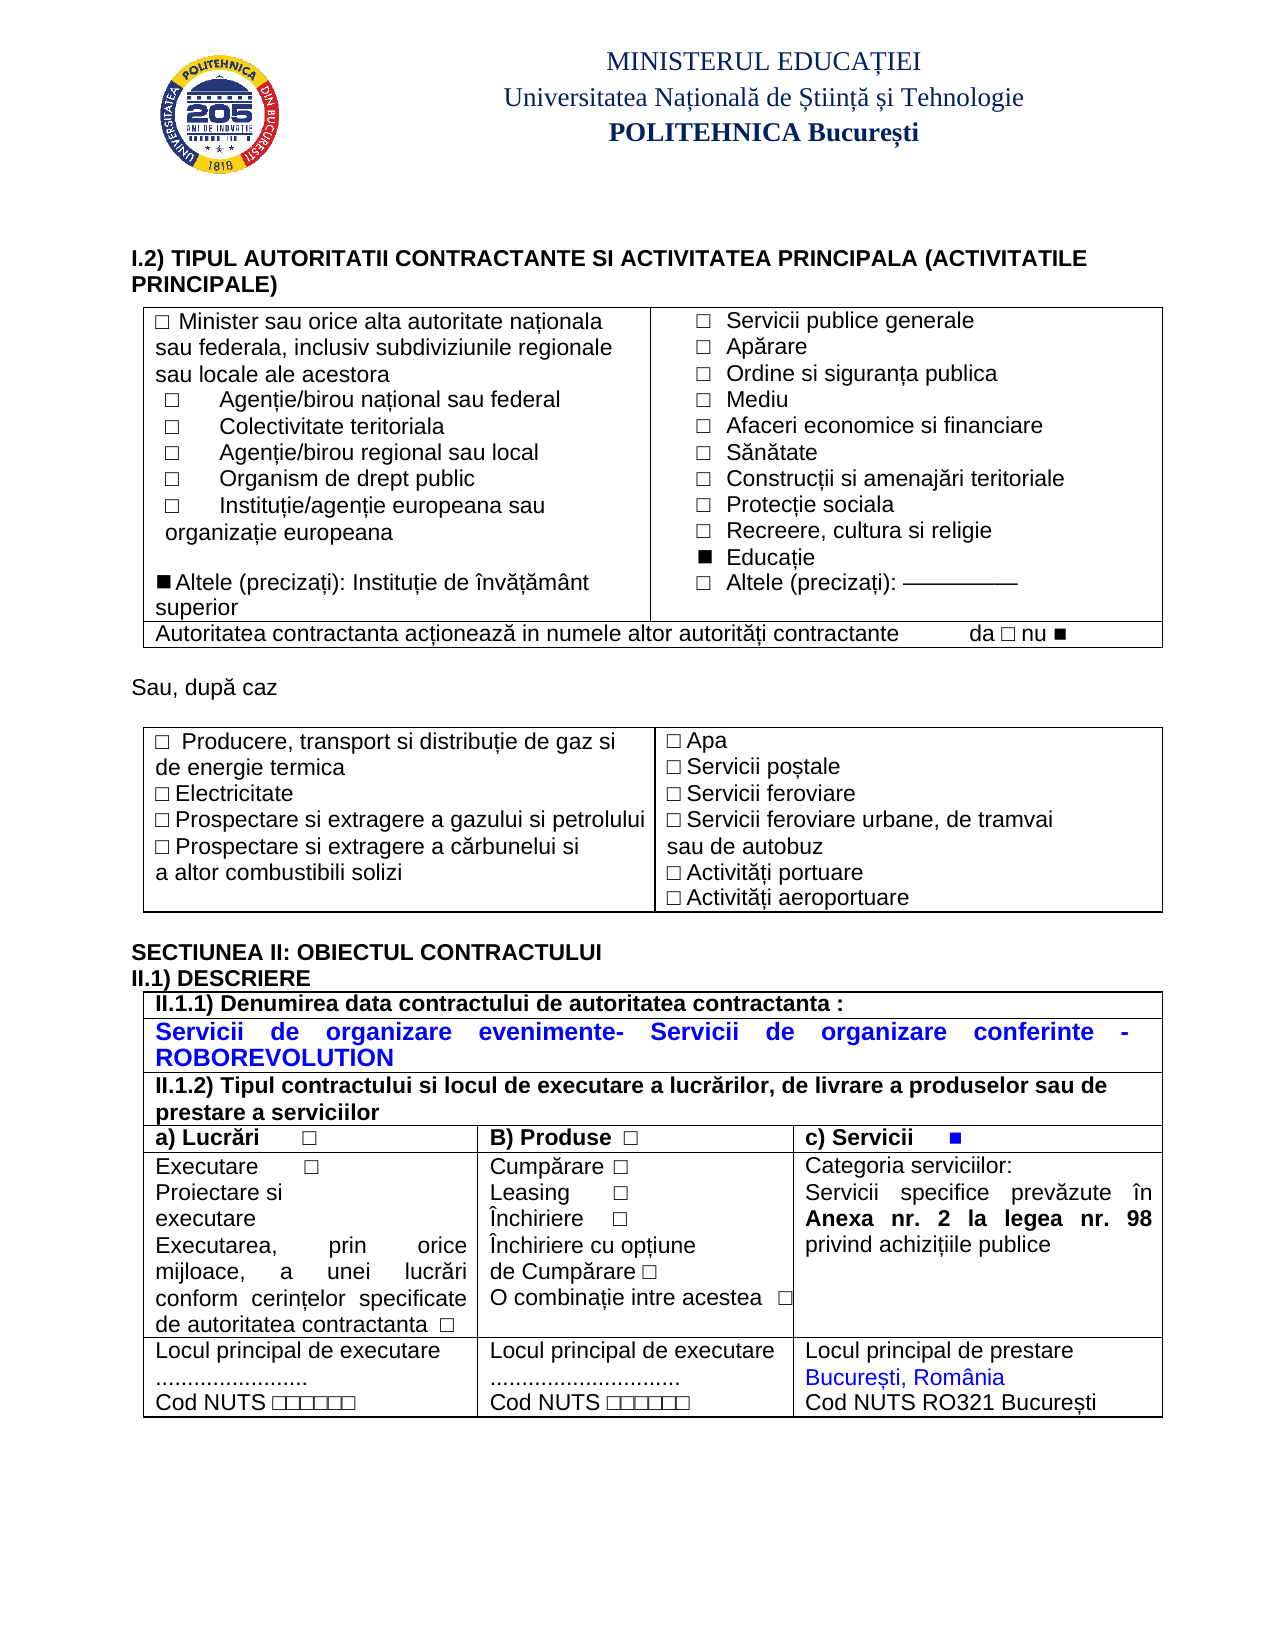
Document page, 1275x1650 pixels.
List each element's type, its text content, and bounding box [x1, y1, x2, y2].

table_cell Autoritatea contractanta acționează in numele altor autorități contractante da □ nu ■ [144, 622, 1162, 647]
table_cell Cumpărare □ Leasing □ Închiriere □ Închiriere cu opțiune de Cumpărare □ O combinație intre acestea □ [478, 1153, 793, 1337]
list TIPUL AUTORITATII CONTRACTANTE SI ACTIVITATEA PRINCIPALA (ACTIVITATILE PRINCIPALE) [131, 245, 1131, 298]
picture [160, 55, 279, 174]
table_cell a) Lucrări □ [144, 1126, 477, 1152]
table_cell Servicii de organizare evenimente- Servicii de organizare conferinte -ROBOREVOLUTION [144, 1019, 1162, 1072]
table_header Servicii publice generale Apărare Ordine si siguranța publica Mediu Afaceri economice si financiare Sănătate Construcții si amenajări teritoriale Protecție sociala Recreere, cultura si religie Educație Altele (precizați): ————— [651, 308, 1162, 621]
table_cell c) Servicii ■ [794, 1126, 1162, 1152]
table_cell Locul principal de prestare București, România Cod NUTS RO321 București [794, 1338, 1162, 1416]
table_cell Categoria serviciilor: Servicii specifice prevăzute în Anexa nr. 2 la legea nr. 98 privind achizițiile publice [794, 1153, 1162, 1337]
table_header Apa Servicii poștale Servicii feroviare Servicii feroviare urbane, de tramvai sau de autobuz Activități portuare Activități aeroportuare [656, 728, 1162, 911]
table_cell B) Produse □ [478, 1126, 793, 1152]
table_header Minister sau orice alta autoritate naționala sau federala, inclusiv subdiviziunile regionale sau locale ale acestora Agenție/birou național sau federal Colectivitate teritoriala Agenție/birou regional sau local Organism de drept public Instituție/agenție europeana sau organizație europeana Altele (precizați): Instituție de învățământ superior [144, 308, 650, 621]
table_header II.1.1) Denumirea data contractului de autoritatea contractanta : [144, 993, 1162, 1018]
table_header Producere, transport si distribuție de gaz si de energie termica Electricitate Prospectare si extragere a gazului si petrolului Prospectare si extragere a cărbunelui si a altor combustibili solizi [144, 728, 654, 911]
table_cell Executare □ Proiectare si executare Executarea, prin orice mijloace, a unei lucrări conform cerințelor specificate de autoritatea contractanta □ [144, 1153, 477, 1337]
table_cell Locul principal de executare .............................. Cod NUTS □□□□□□ [478, 1338, 793, 1416]
table_cell Locul principal de executare ........................ Cod NUTS □□□□□□ [144, 1338, 477, 1416]
table_cell II.1.2) Tipul contractului si locul de executare a lucrărilor, de livrare a produselor sau de prestare a serviciilor [144, 1073, 1162, 1125]
text Sau, după caz [131, 674, 1244, 700]
subtitle SECTIUNEA II: OBIECTUL CONTRACTULUI II.1) DESCRIERE [131, 939, 619, 991]
